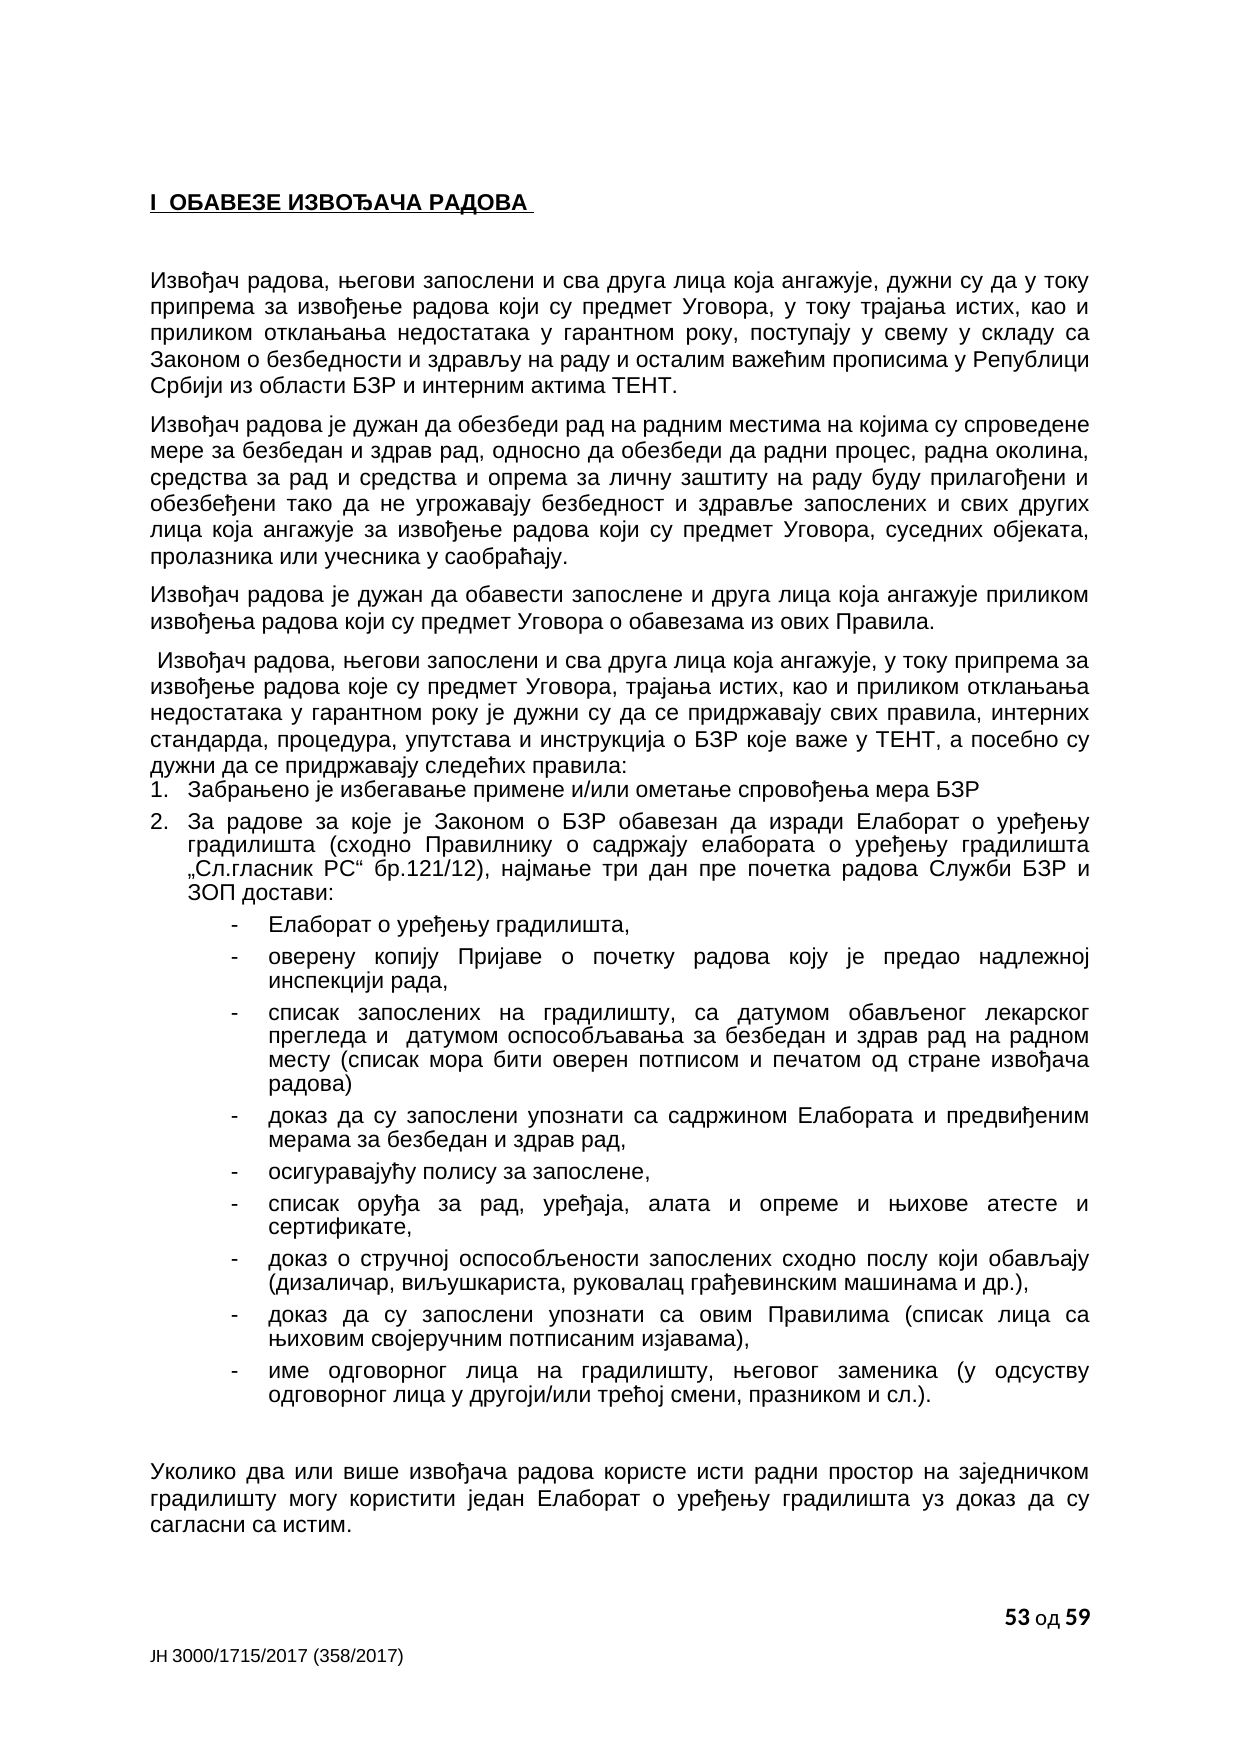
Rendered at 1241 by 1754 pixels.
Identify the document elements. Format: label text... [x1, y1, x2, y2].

list oсигуравајућу полису за запослене, [231, 1160, 1090, 1184]
list списак запослених на градилишту, са датумом обављеног лекарског прегледа и датумом оспособљавања за безбедан и здрав рад на радном месту (списак мора бити оверен потписом и печатом од стране извођача радова) [231, 1001, 1090, 1096]
list Елаборат о уређењу градилишта, [231, 914, 1090, 937]
list доказ о стручној оспособљености запослених сходно послу који обављају (дизаличар, виљушкариста, руковалац грађевинским машинама и др.), [231, 1248, 1090, 1295]
text Уколико два или више извођача радова користе исти радни простор на заједничком градилишту могу користити један Елаборат о уређењу градилишта уз доказ да су сагласни са истим. [150, 1458, 1090, 1537]
list доказ да су запослени упознати са садржином Елабората и предвиђеним мерама за безбедан и здрав рад, [231, 1104, 1090, 1152]
list оверену копију Пријаве о почетку радова коју је предао надлежној инспекцији рада, [231, 946, 1090, 993]
list име одговорног лица на градилишту, његовог заменика (у одсуству одговорног лица у другоји/или трећој смени, празником и сл.). [231, 1359, 1090, 1407]
text Извођач радова је дужан да обавести запослене и друга лица која ангажује приликом извођења радова који су предмет Уговора о обавезама из ових Правила. [150, 581, 1090, 634]
list За радове за које је Законом о БЗР обавезан да изради Елаборат о уређењу градилишта (сходно Правилнику о садржају елабората о уређењу градилишта „Сл.гласник РС“ бр.121/12), најмање три дан пре почетка радова Служби БЗР и ЗОП достави: [150, 810, 1090, 905]
list списак оруђа за рад, уређаја, алата и опреме и њихове атесте и сертификате, [231, 1192, 1090, 1240]
text Извођач радова, његови запослени и сва друга лица која ангажује, у току припрема за извођење радова које су предмет Уговора, трајања истих, као и приликом отклањања недостатака у гарантном року је дужни су да се придржавају свих правила, интерних стандарда, процедура, упутстава и инструкција о БЗР које важе у ТЕНТ, а посебно су дужни да се придржавају следећих правила: [150, 647, 1090, 778]
text Извођач радова је дужан да обезбеди рад на радним местима на којима су спроведене мере за безбедан и здрав рад, односно да обезбеди да радни процес, радна околина, средства за рад и средства и опрема за личну заштиту на раду буду прилагођени и обезбеђени тако да не угрожавају безбедност и здравље запослених и свих других лица која ангажује за извођење радова који су предмет Уговора, суседних објеката, пролазника или учесника у саобраћају. [150, 411, 1090, 569]
list доказ да су запослени упознати са овим Правилима (списак лица са њиховим својеручним потписаним изјавама), [231, 1304, 1090, 1351]
list Забрањено је избегавање примене и/или ометање спровођења мера БЗР [150, 778, 1090, 802]
text I ОБАВЕЗЕ ИЗВОЂАЧА РАДОВА [150, 189, 1090, 215]
text Извођач радова, његови запослени и сва друга лица која ангажује, дужни су да у току припрема за извођење радова који су предмет Уговора, у току трајања истих, као и приликом отклањања недостатака у гарантном року, поступају у свему у складу са Законом о безбедности и здрављу на раду и осталим важећим прописима у Републици Србији из области БЗР и интерним актима ТЕНТ. [150, 267, 1090, 398]
